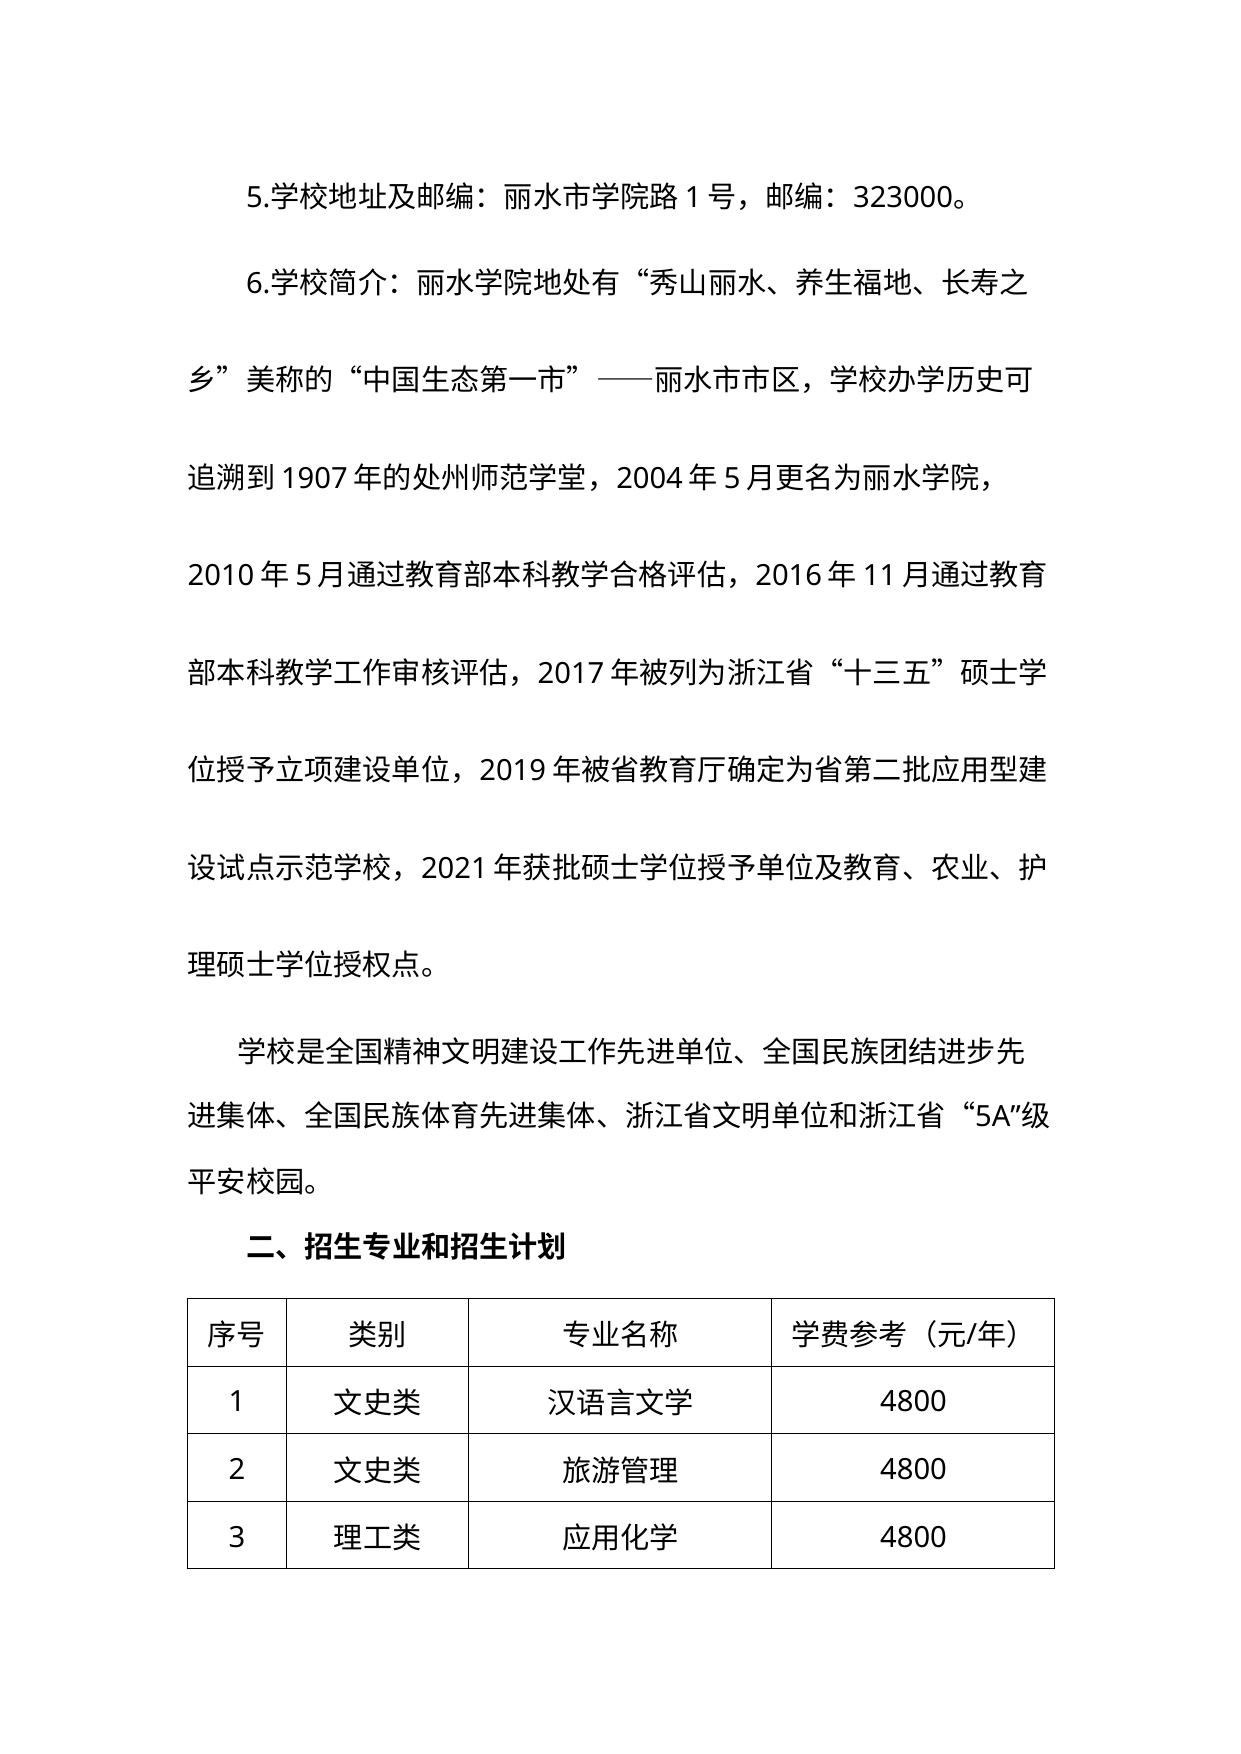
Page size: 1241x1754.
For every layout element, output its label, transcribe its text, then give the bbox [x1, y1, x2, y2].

table_header 序号 [188, 1299, 286, 1366]
text 6.学校简介：丽水学院地处有“秀山丽水、养生福地、长寿之乡”美称的“中国生态第一市”——丽水市市区，学校办学历史可追溯到1907年的处州师范学堂，2004年5月更名为丽水学院，2010年5月通过教育部本科教学合格评估，2016年11月通过教育部本科教学工作审核评估，2017年被列为浙江省“十三五”硕士学位授予立项建设单位，2019年被省教育厅确定为省第二批应用型建设试点示范学校，2021年获批硕士学位授予单位及教育、农业、护理硕士学位授权点。 [187, 248, 1053, 996]
text 学校是全国精神文明建设工作先进单位、全国民族团结进步先进集体、全国民族体育先进集体、浙江省文明单位和浙江省“5A”级平安校园。 [187, 1017, 1053, 1212]
table_cell 文史类 [287, 1367, 468, 1433]
table_header 学费参考（元/年） [772, 1299, 1054, 1366]
table_cell 应用化学 [469, 1502, 771, 1568]
table_cell 2 [188, 1434, 286, 1501]
table_cell 4800 [772, 1434, 1054, 1501]
table_cell 文史类 [287, 1434, 468, 1501]
text 5.学校地址及邮编：丽水市学院路1号，邮编：323000。 [187, 162, 1053, 227]
table_cell 4800 [772, 1502, 1054, 1568]
table_header 类别 [287, 1299, 468, 1366]
table_cell 1 [188, 1367, 286, 1433]
table_header 专业名称 [469, 1299, 771, 1366]
list 招生专业和招生计划 [187, 1212, 1053, 1277]
table_cell 旅游管理 [469, 1434, 771, 1501]
table_cell 汉语言文学 [469, 1367, 771, 1433]
table_cell 4800 [772, 1367, 1054, 1433]
table_cell 3 [188, 1502, 286, 1568]
table_cell 理工类 [287, 1502, 468, 1568]
